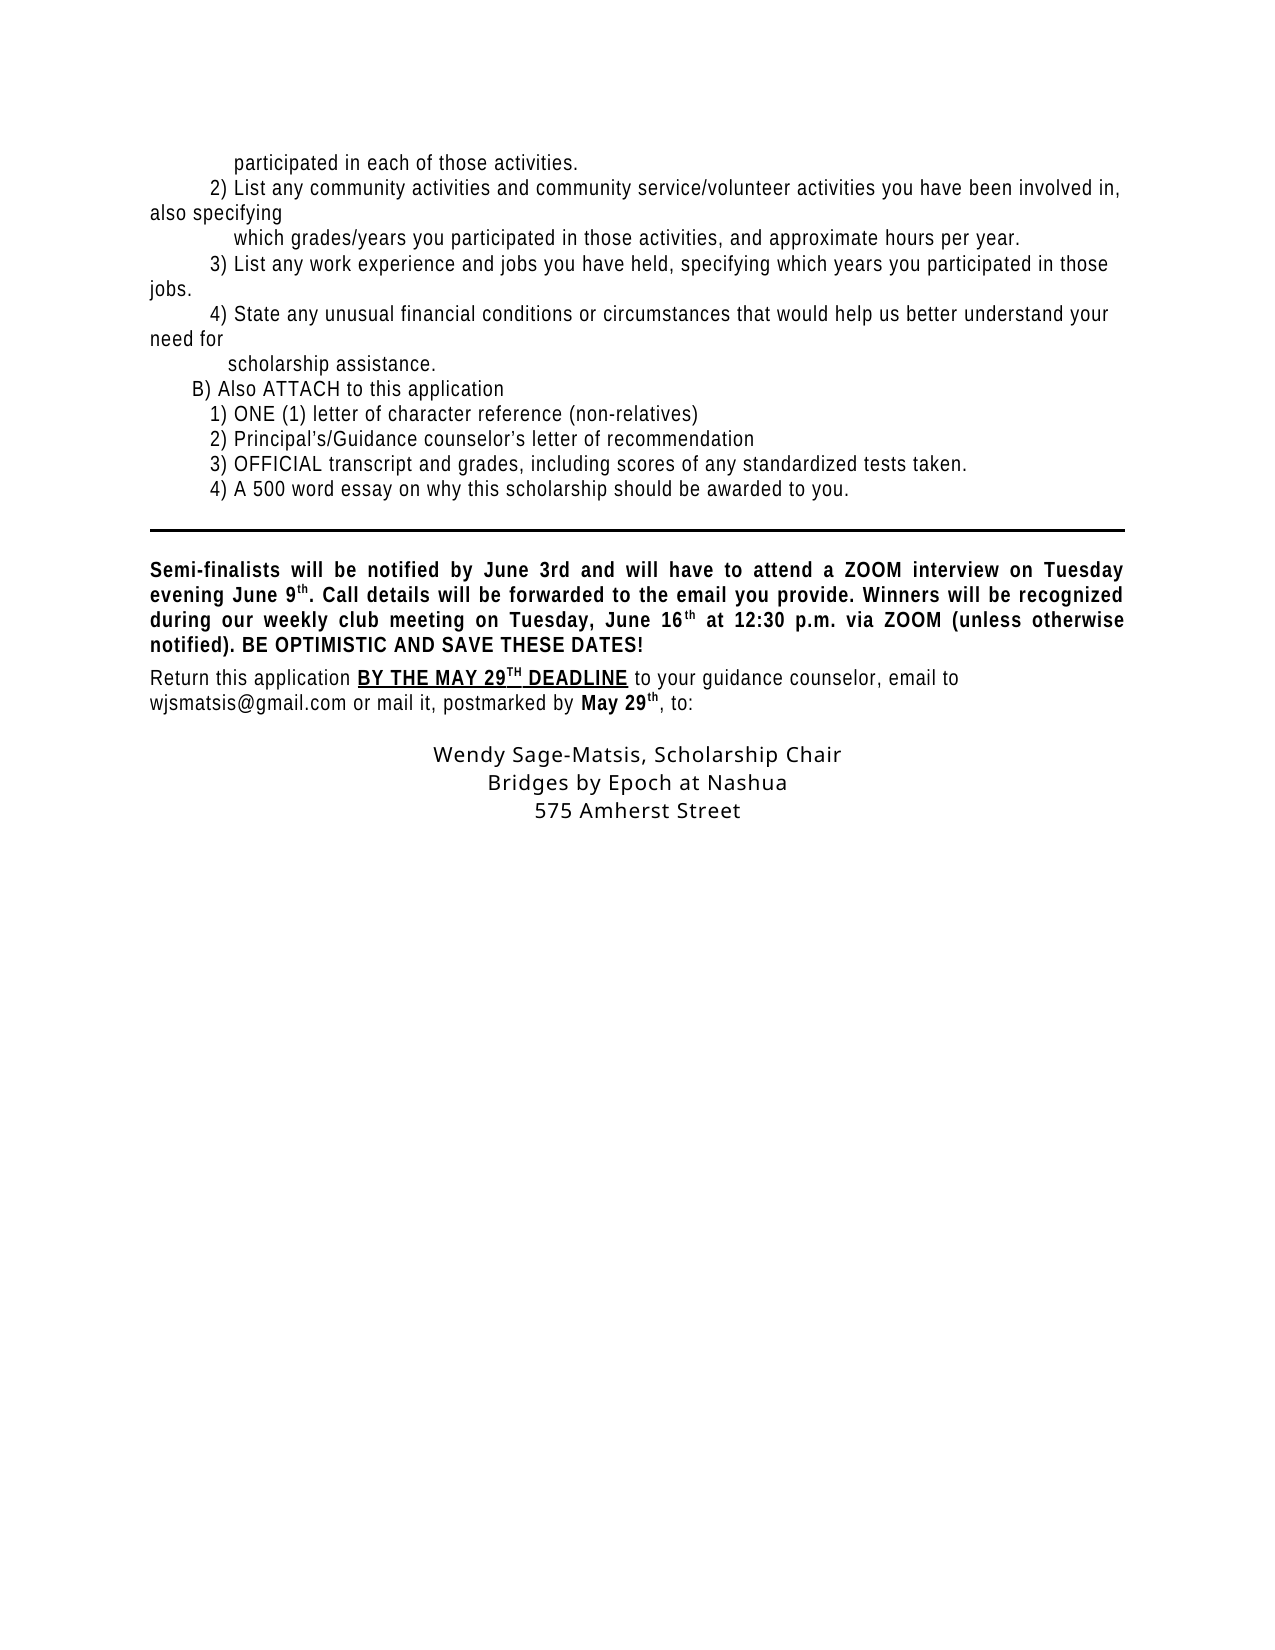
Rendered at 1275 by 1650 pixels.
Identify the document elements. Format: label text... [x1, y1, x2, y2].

text Bridges by Epoch at Nashua [150, 768, 1125, 797]
text 4) State any unusual financial conditions or circumstances that would help us better understand your need for [150, 301, 1125, 351]
text 2) List any community activities and community service/volunteer activities you have been involved in, also specifying [150, 175, 1125, 225]
text 575 Amherst Street [150, 797, 1125, 825]
text B) Also ATTACH to this application [150, 376, 1125, 401]
text Return this application BY THE MAY 29TH DEADLINE to your guidance counselor, email to wjsmatsis@gmail.com or mail it, postmarked by May 29th, to: [150, 664, 1125, 715]
text Semi-finalists will be notified by June 3rd and will have to attend a ZOOM interview on Tuesday evening June 9th. Call details will be forwarded to the email you provide. Winners will be recognized during our weekly club meeting on Tuesday, June 16th at 12:30 p.m. via ZOOM (unless otherwise notified). BE OPTIMISTIC AND SAVE THESE DATES! [150, 557, 1125, 657]
text which grades/years you participated in those activities, and approximate hours per year. [150, 225, 1125, 250]
text 2) Principal’s/Guidance counselor’s letter of recommendation [150, 426, 1125, 451]
text Wendy Sage-Matsis, Scholarship Chair [150, 740, 1125, 768]
text 4) A 500 word essay on why this scholarship should be awarded to you. [150, 476, 1125, 501]
text participated in each of those activities. [150, 150, 1125, 175]
text 1) ONE (1) letter of character reference (non-relatives) [150, 401, 1125, 426]
text 3) OFFICIAL transcript and grades, including scores of any standardized tests taken. [150, 451, 1125, 476]
text scholarship assistance. [150, 351, 1125, 376]
text 3) List any work experience and jobs you have held, specifying which years you participated in those jobs. [150, 250, 1125, 301]
